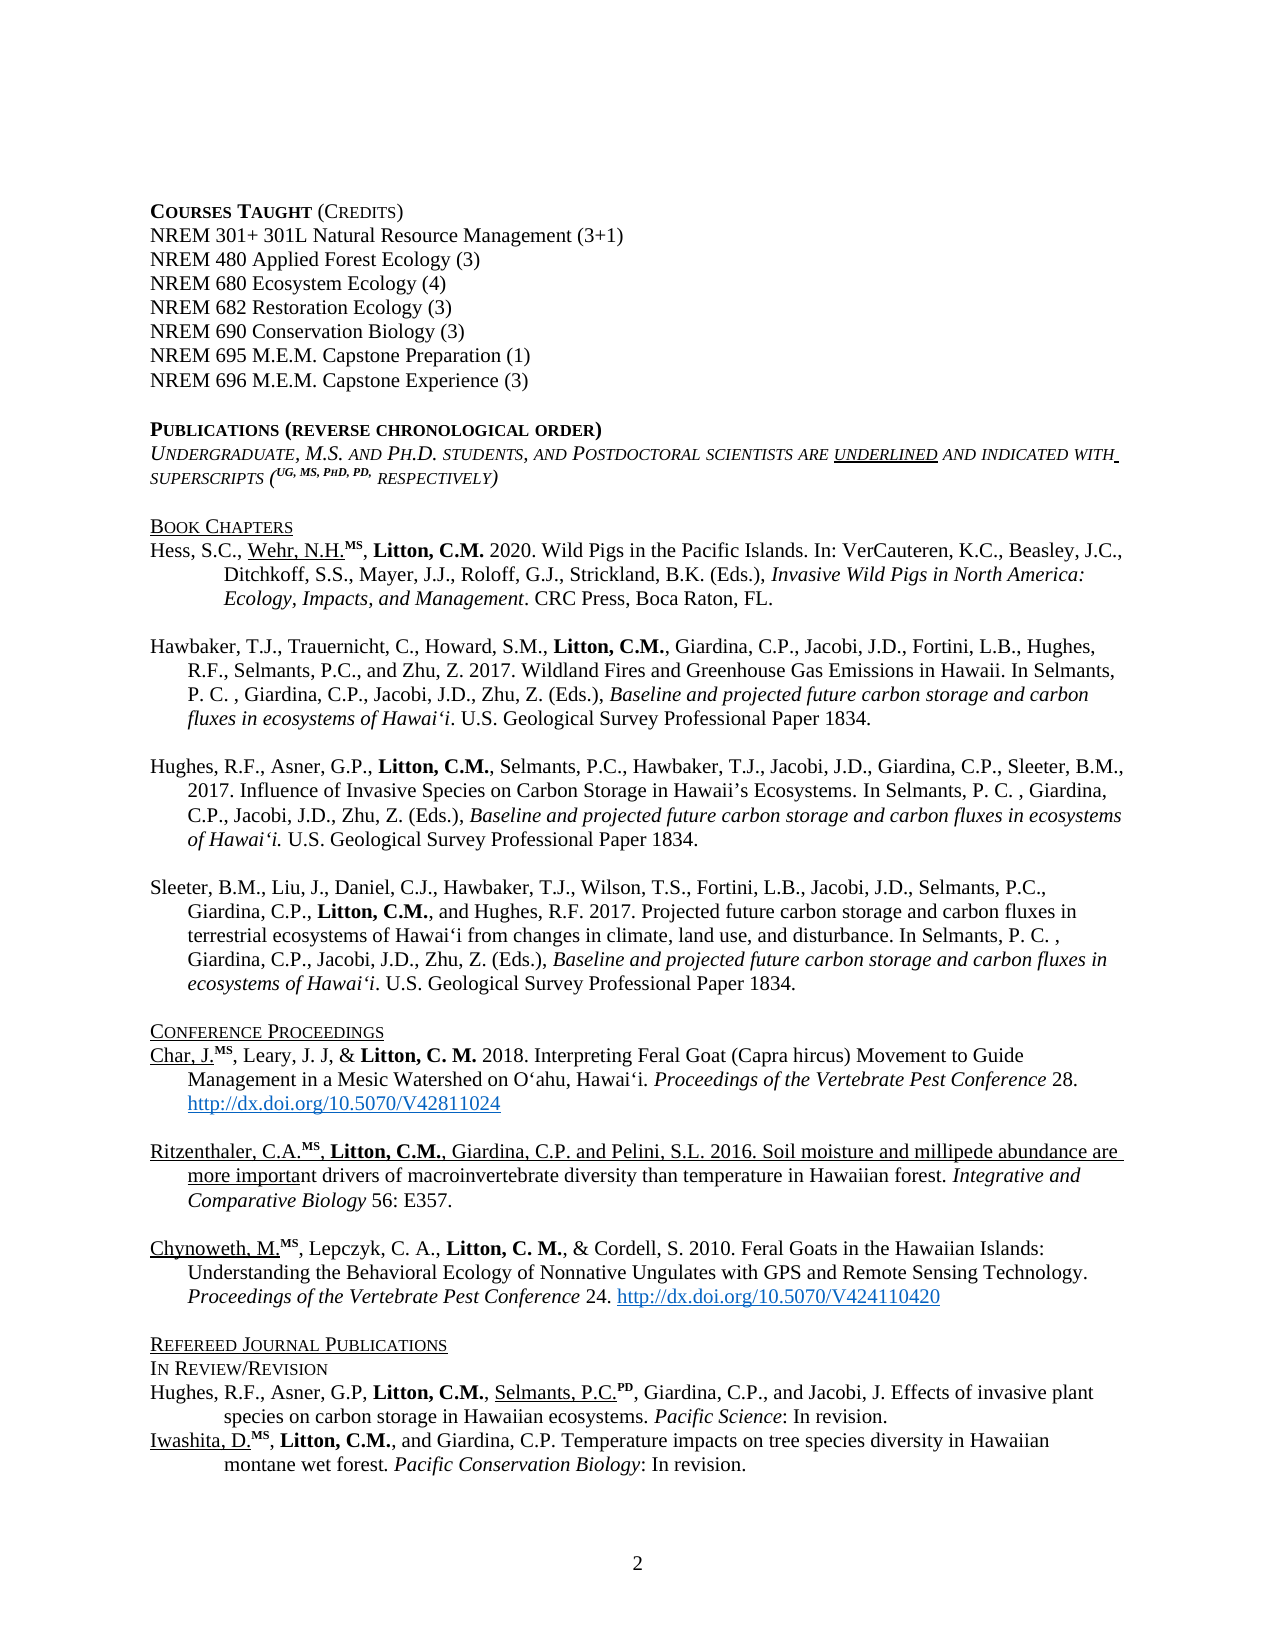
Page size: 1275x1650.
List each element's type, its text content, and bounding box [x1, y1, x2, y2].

text Refereed Journal Publications [150, 1332, 1125, 1356]
text Chynoweth, M.MS, Lepczyk, C. A., Litton, C. M., & Cordell, S. 2010. Feral Goats in the Hawaiian Islands: Understanding the Behavioral Ecology of Nonnative Ungulates with GPS and Remote Sensing Technology. Proceedings of the Vertebrate Pest Conference 24. http://dx.doi.org/10.5070/V424110420 [150, 1236, 1125, 1308]
text Conference Proceedings [150, 1019, 1125, 1043]
text Courses Taught (Credits) [150, 199, 1125, 223]
text NREM 690 Conservation Biology (3) [150, 319, 1125, 343]
text Hughes, R.F., Asner, G.P., Litton, C.M., Selmants, P.C., Hawbaker, T.J., Jacobi, J.D., Giardina, C.P., Sleeter, B.M., 2017. Influence of Invasive Species on Carbon Storage in Hawaii’s Ecosystems. In Selmants, P. C. , Giardina, C.P., Jacobi, J.D., Zhu, Z. (Eds.), Baseline and projected future carbon storage and carbon fluxes in ecosystems of Hawai‘i. U.S. Geological Survey Professional Paper 1834. [150, 754, 1125, 851]
text Undergraduate, M.S. and Ph.D. students, and Postdoctoral scientists are underlined and indicated with superscripts (UG, MS, PhD, PD, respectively) [150, 441, 1125, 489]
text In Review/Revision [150, 1356, 1125, 1380]
text Book Chapters [150, 514, 1125, 538]
text NREM 480 Applied Forest Ecology (3) [150, 247, 1125, 271]
text Iwashita, D.MS, Litton, C.M., and Giardina, C.P. Temperature impacts on tree species diversity in Hawaiian montane wet forest. Pacific Conservation Biology: In revision. [150, 1428, 1125, 1476]
text NREM 696 M.E.M. Capstone Experience (3) [150, 367, 1125, 392]
text NREM 695 M.E.M. Capstone Preparation (1) [150, 343, 1125, 367]
text Char, J.MS, Leary, J. J, & Litton, C. M. 2018. Interpreting Feral Goat (Capra hircus) Movement to Guide Management in a Mesic Watershed on Oʻahu, Hawaiʻi. Proceedings of the Vertebrate Pest Conference 28. http://dx.doi.org/10.5070/V42811024 [150, 1043, 1125, 1115]
text Sleeter, B.M., Liu, J., Daniel, C.J., Hawbaker, T.J., Wilson, T.S., Fortini, L.B., Jacobi, J.D., Selmants, P.C., Giardina, C.P., Litton, C.M., and Hughes, R.F. 2017. Projected future carbon storage and carbon fluxes in terrestrial ecosystems of Hawai‘i from changes in climate, land use, and disturbance. In Selmants, P. C. , Giardina, C.P., Jacobi, J.D., Zhu, Z. (Eds.), Baseline and projected future carbon storage and carbon fluxes in ecosystems of Hawai‘i. U.S. Geological Survey Professional Paper 1834. [150, 875, 1125, 995]
text Hughes, R.F., Asner, G.P, Litton, C.M., Selmants, P.C.PD, Giardina, C.P., and Jacobi, J. Effects of invasive plant species on carbon storage in Hawaiian ecosystems. Pacific Science: In revision. [150, 1380, 1125, 1428]
text NREM 682 Restoration Ecology (3) [150, 295, 1125, 319]
text NREM 680 Ecosystem Ecology (4) [150, 271, 1125, 295]
text Hawbaker, T.J., Trauernicht, C., Howard, S.M., Litton, C.M., Giardina, C.P., Jacobi, J.D., Fortini, L.B., Hughes, R.F., Selmants, P.C., and Zhu, Z. 2017. Wildland Fires and Greenhouse Gas Emissions in Hawaii. In Selmants, P. C. , Giardina, C.P., Jacobi, J.D., Zhu, Z. (Eds.), Baseline and projected future carbon storage and carbon fluxes in ecosystems of Hawai‘i. U.S. Geological Survey Professional Paper 1834. [150, 634, 1125, 730]
text Publications (reverse chronological order) [150, 417, 1125, 441]
text NREM 301+ 301L Natural Resource Management (3+1) [150, 223, 1125, 247]
text Hess, S.C., Wehr, N.H.MS, Litton, C.M. 2020. Wild Pigs in the Pacific Islands. In: VerCauteren, K.C., Beasley, J.C., Ditchkoff, S.S., Mayer, J.J., Roloff, G.J., Strickland, B.K. (Eds.), Invasive Wild Pigs in North America: Ecology, Impacts, and Management. CRC Press, Boca Raton, FL. [150, 538, 1125, 610]
text Ritzenthaler, C.A.MS, Litton, C.M., Giardina, C.P. and Pelini, S.L. 2016. Soil moisture and millipede abundance are more important drivers of macroinvertebrate diversity than temperature in Hawaiian forest. Integrative and Comparative Biology 56: E357. [150, 1139, 1125, 1212]
